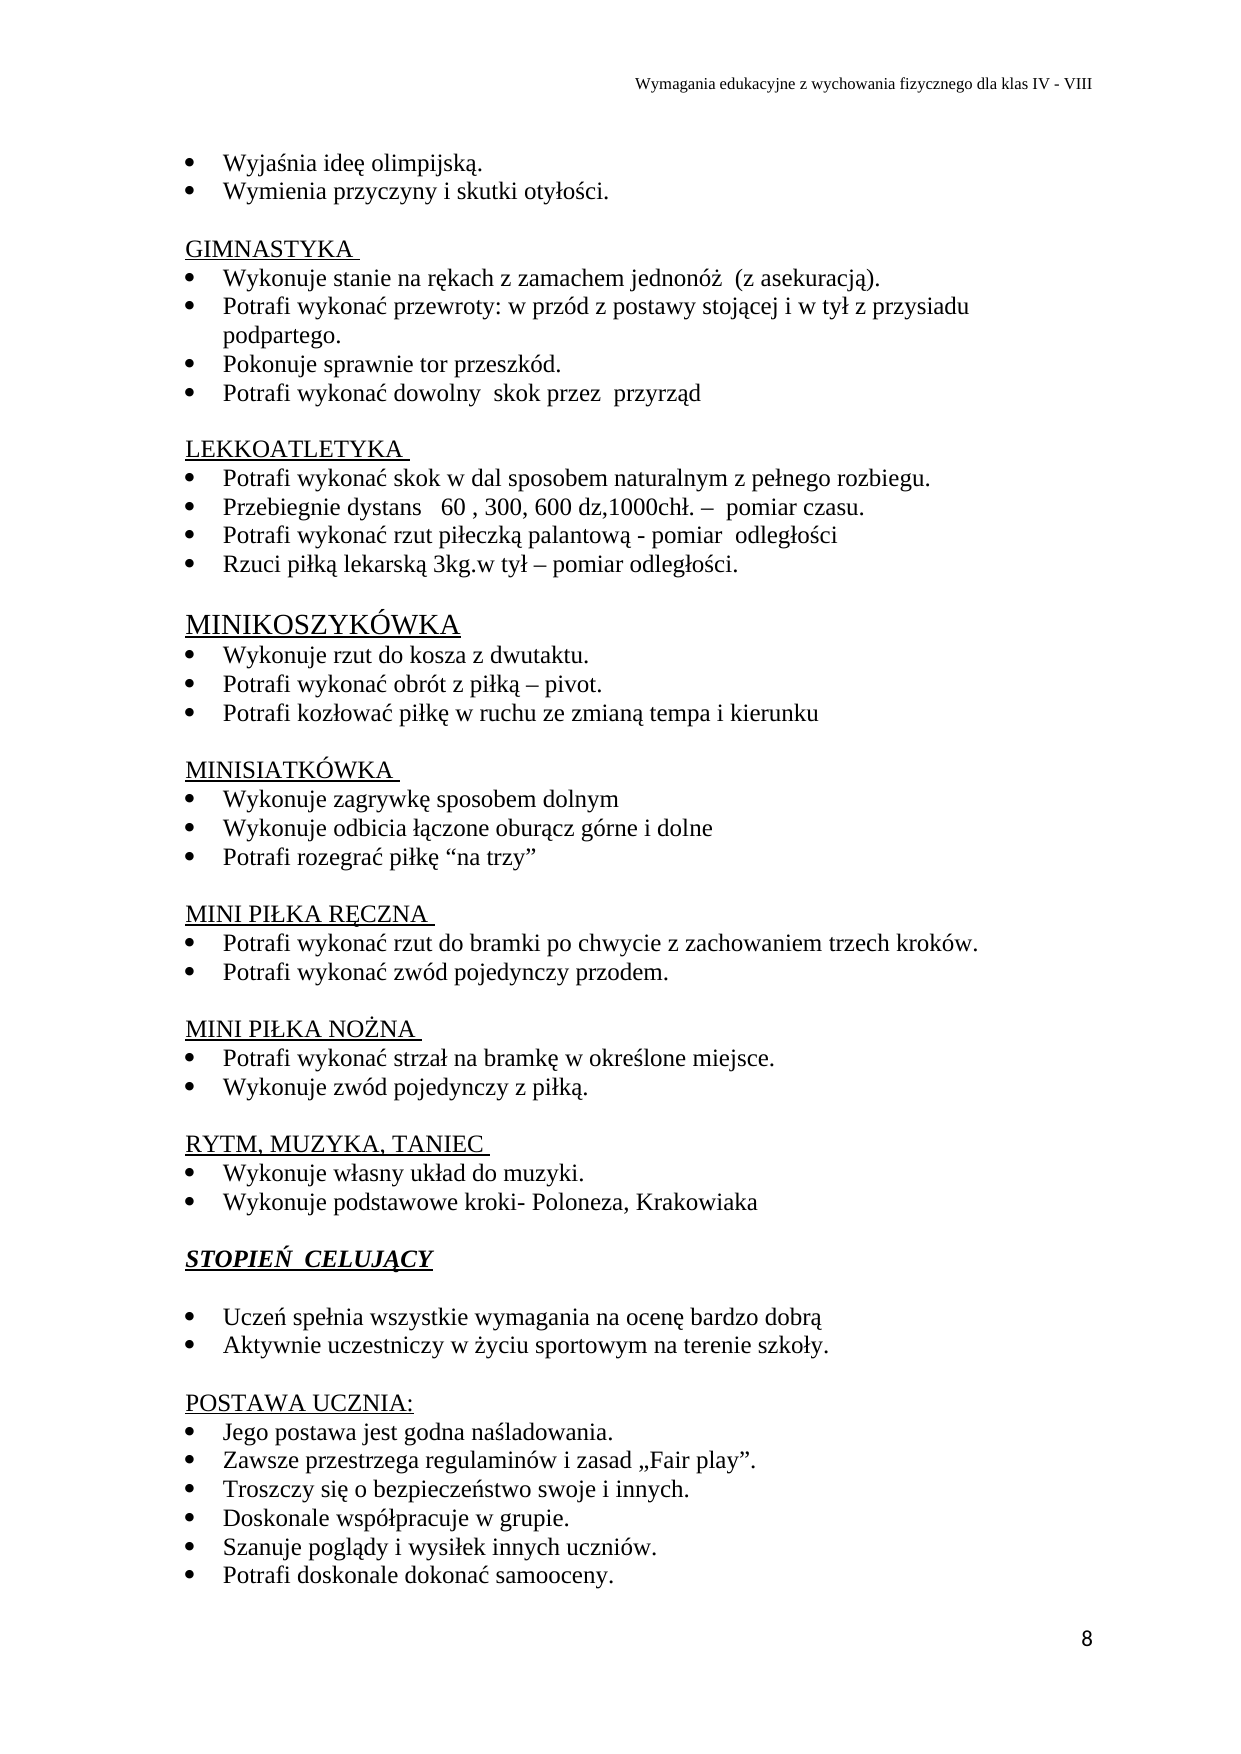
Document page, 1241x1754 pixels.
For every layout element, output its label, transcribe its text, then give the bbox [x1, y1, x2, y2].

text GIMNASTYKA [185, 234, 1093, 263]
text RYTM, MUZYKA, TANIEC [185, 1129, 1093, 1158]
text STOPIEŃ CELUJĄCY [185, 1244, 1093, 1273]
text MINI PIŁKA RĘCZNA [185, 899, 1093, 928]
list Potrafi doskonale dokonać samooceny. [185, 1560, 1093, 1589]
list Wykonuje odbicia łączone oburącz górne i dolne [185, 813, 1093, 842]
list Wymienia przyczyny i skutki otyłości. [185, 176, 1093, 205]
list Potrafi wykonać zwód pojedynczy przodem. [185, 957, 1093, 985]
list Potrafi wykonać rzut do bramki po chwycie z zachowaniem trzech kroków. [185, 928, 1093, 957]
list Wykonuje własny układ do muzyki. [185, 1158, 1093, 1187]
list Troszczy się o bezpieczeństwo swoje i innych. [185, 1474, 1093, 1503]
list Wykonuje zwód pojedynczy z piłką. [185, 1072, 1093, 1100]
list Potrafi rozegrać piłkę “na trzy” [185, 842, 1093, 870]
list Wykonuje zagrywkę sposobem dolnym [185, 784, 1093, 813]
list Przebiegnie dystans 60 , 300, 600 dz,1000chł. – pomiar czasu. [185, 492, 1093, 521]
list Potrafi wykonać dowolny skok przez przyrząd [185, 378, 1093, 406]
list Potrafi wykonać strzał na bramkę w określone miejsce. [185, 1043, 1093, 1072]
list Doskonale współpracuje w grupie. [185, 1503, 1093, 1532]
list Szanuje poglądy i wysiłek innych uczniów. [185, 1532, 1093, 1560]
list Pokonuje sprawnie tor przeszkód. [185, 349, 1093, 378]
list Wykonuje rzut do kosza z dwutaktu. [185, 640, 1093, 669]
text MINISIATKÓWKA [185, 755, 1093, 784]
text MINI PIŁKA NOŻNA [185, 1014, 1093, 1043]
list Aktywnie uczestniczy w życiu sportowym na terenie szkoły. [185, 1330, 1093, 1359]
list Jego postawa jest godna naśladowania. [185, 1417, 1093, 1445]
list Wyjaśnia ideę olimpijską. [185, 148, 1093, 176]
list Potrafi wykonać przewroty: w przód z postawy stojącej i w tył z przysiadu podpartego. [185, 291, 1093, 349]
list Uczeń spełnia wszystkie wymagania na ocenę bardzo dobrą [185, 1302, 1093, 1330]
list Potrafi wykonać skok w dal sposobem naturalnym z pełnego rozbiegu. [185, 463, 1093, 492]
text LEKKOATLETYKA [185, 434, 1093, 463]
list Wykonuje podstawowe kroki- Poloneza, Krakowiaka [185, 1187, 1093, 1215]
text MINIKOSZYKÓWKA [185, 607, 1093, 640]
list Wykonuje stanie na rękach z zamachem jednonóż (z asekuracją). [185, 263, 1093, 291]
list Potrafi wykonać obrót z piłką – pivot. [185, 669, 1093, 698]
list Rzuci piłką lekarską 3kg.w tył – pomiar odległości. [185, 549, 1093, 578]
text POSTAWA UCZNIA: [185, 1388, 1093, 1417]
list Potrafi kozłować piłkę w ruchu ze zmianą tempa i kierunku [185, 698, 1093, 727]
list Potrafi wykonać rzut piłeczką palantową - pomiar odległości [185, 521, 1093, 549]
list Zawsze przestrzega regulaminów i zasad „Fair play”. [185, 1445, 1093, 1474]
